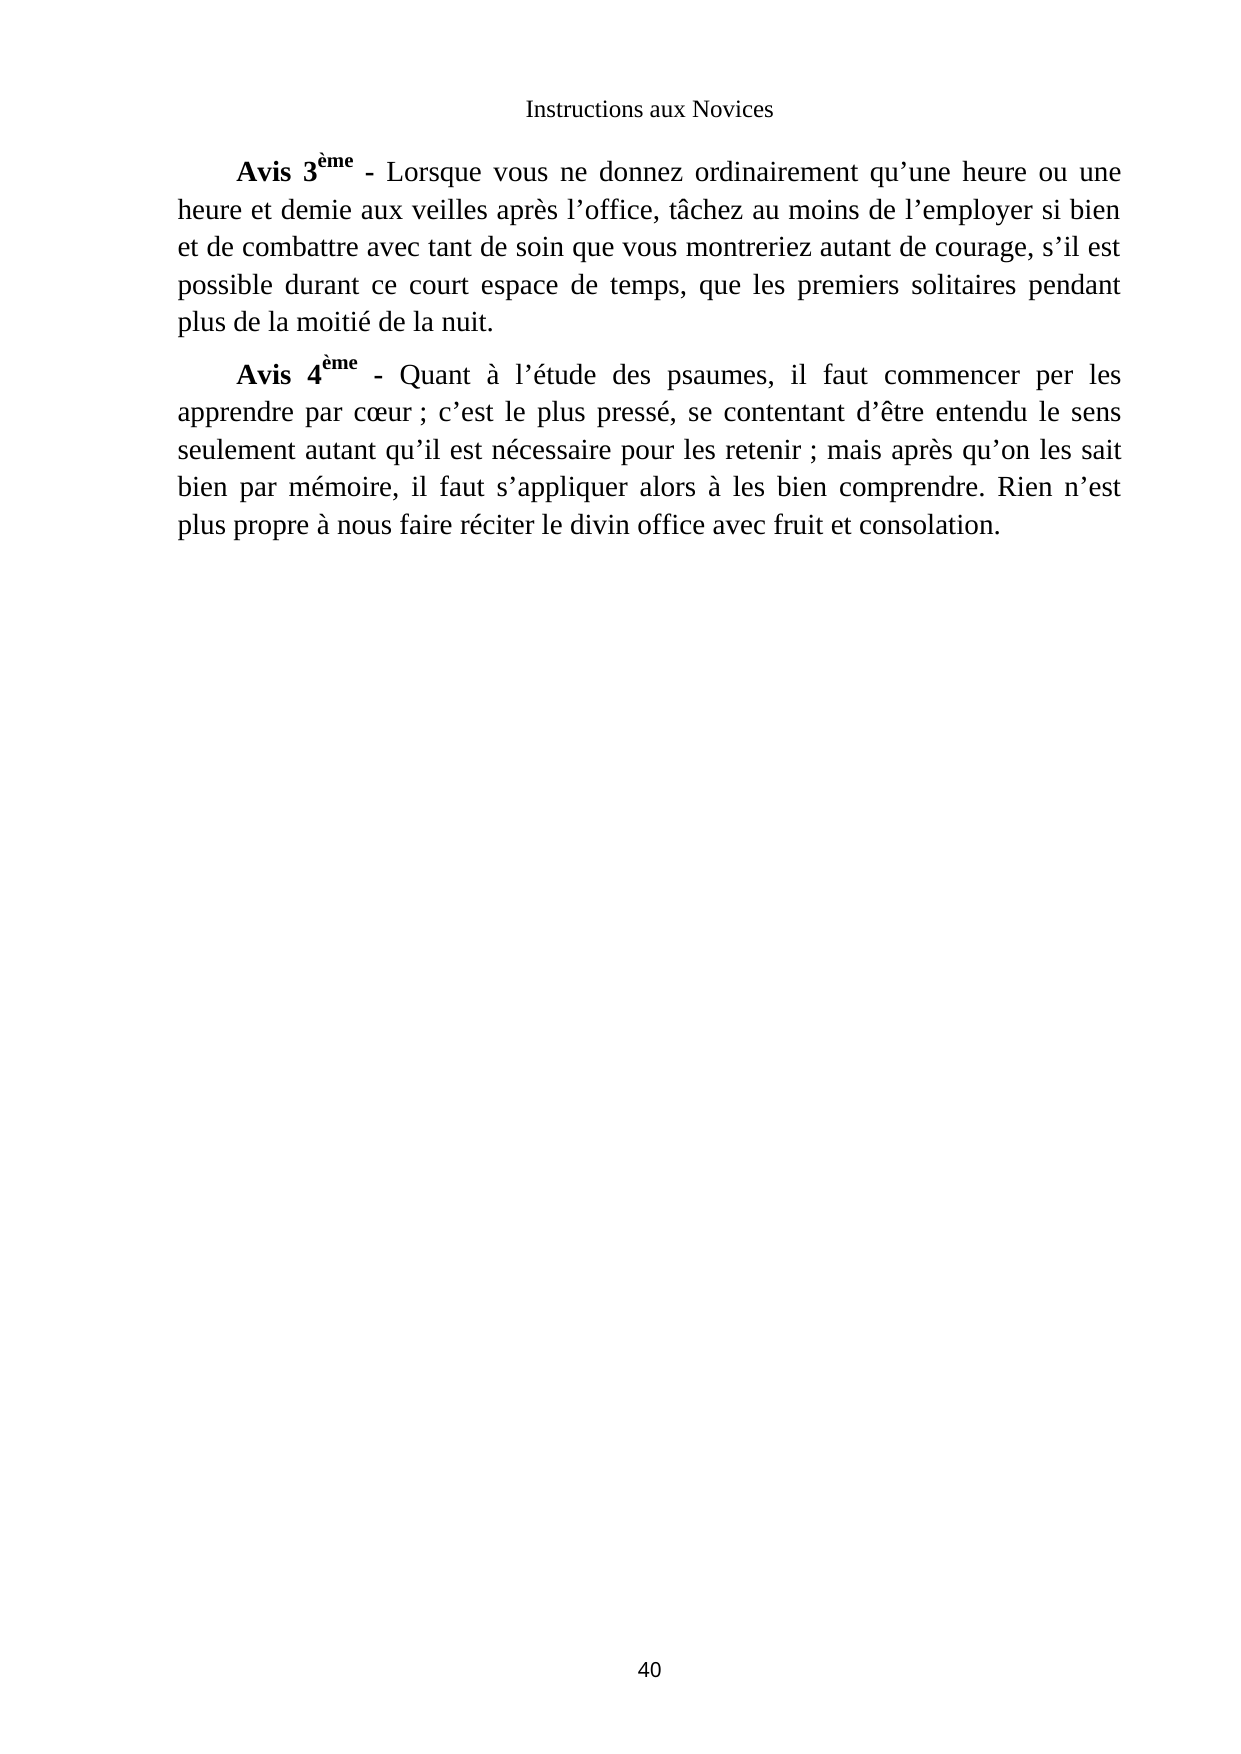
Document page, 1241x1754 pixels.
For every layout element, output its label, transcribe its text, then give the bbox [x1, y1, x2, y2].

text Avis 3ème - Lorsque vous ne donnez ordinairement qu’une heure ou une heure et demie aux veilles après l’office, tâchez au moins de l’employer si bien et de combattre avec tant de soin que vous montreriez autant de courage, s’il est possible durant ce court espace de temps, que les premiers solitaires pendant plus de la moitié de la nuit. [177, 148, 1122, 338]
text Avis 4ème - Quant à l’étude des psaumes, il faut commencer per les apprendre par cœur ; c’est le plus pressé, se contentant d’être entendu le sens seulement autant qu’il est nécessaire pour les retenir ; mais après qu’on les sait bien par mémoire, il faut s’appliquer alors à les bien comprendre. Rien n’est plus propre à nous faire réciter le divin office avec fruit et consolation. [177, 350, 1122, 540]
